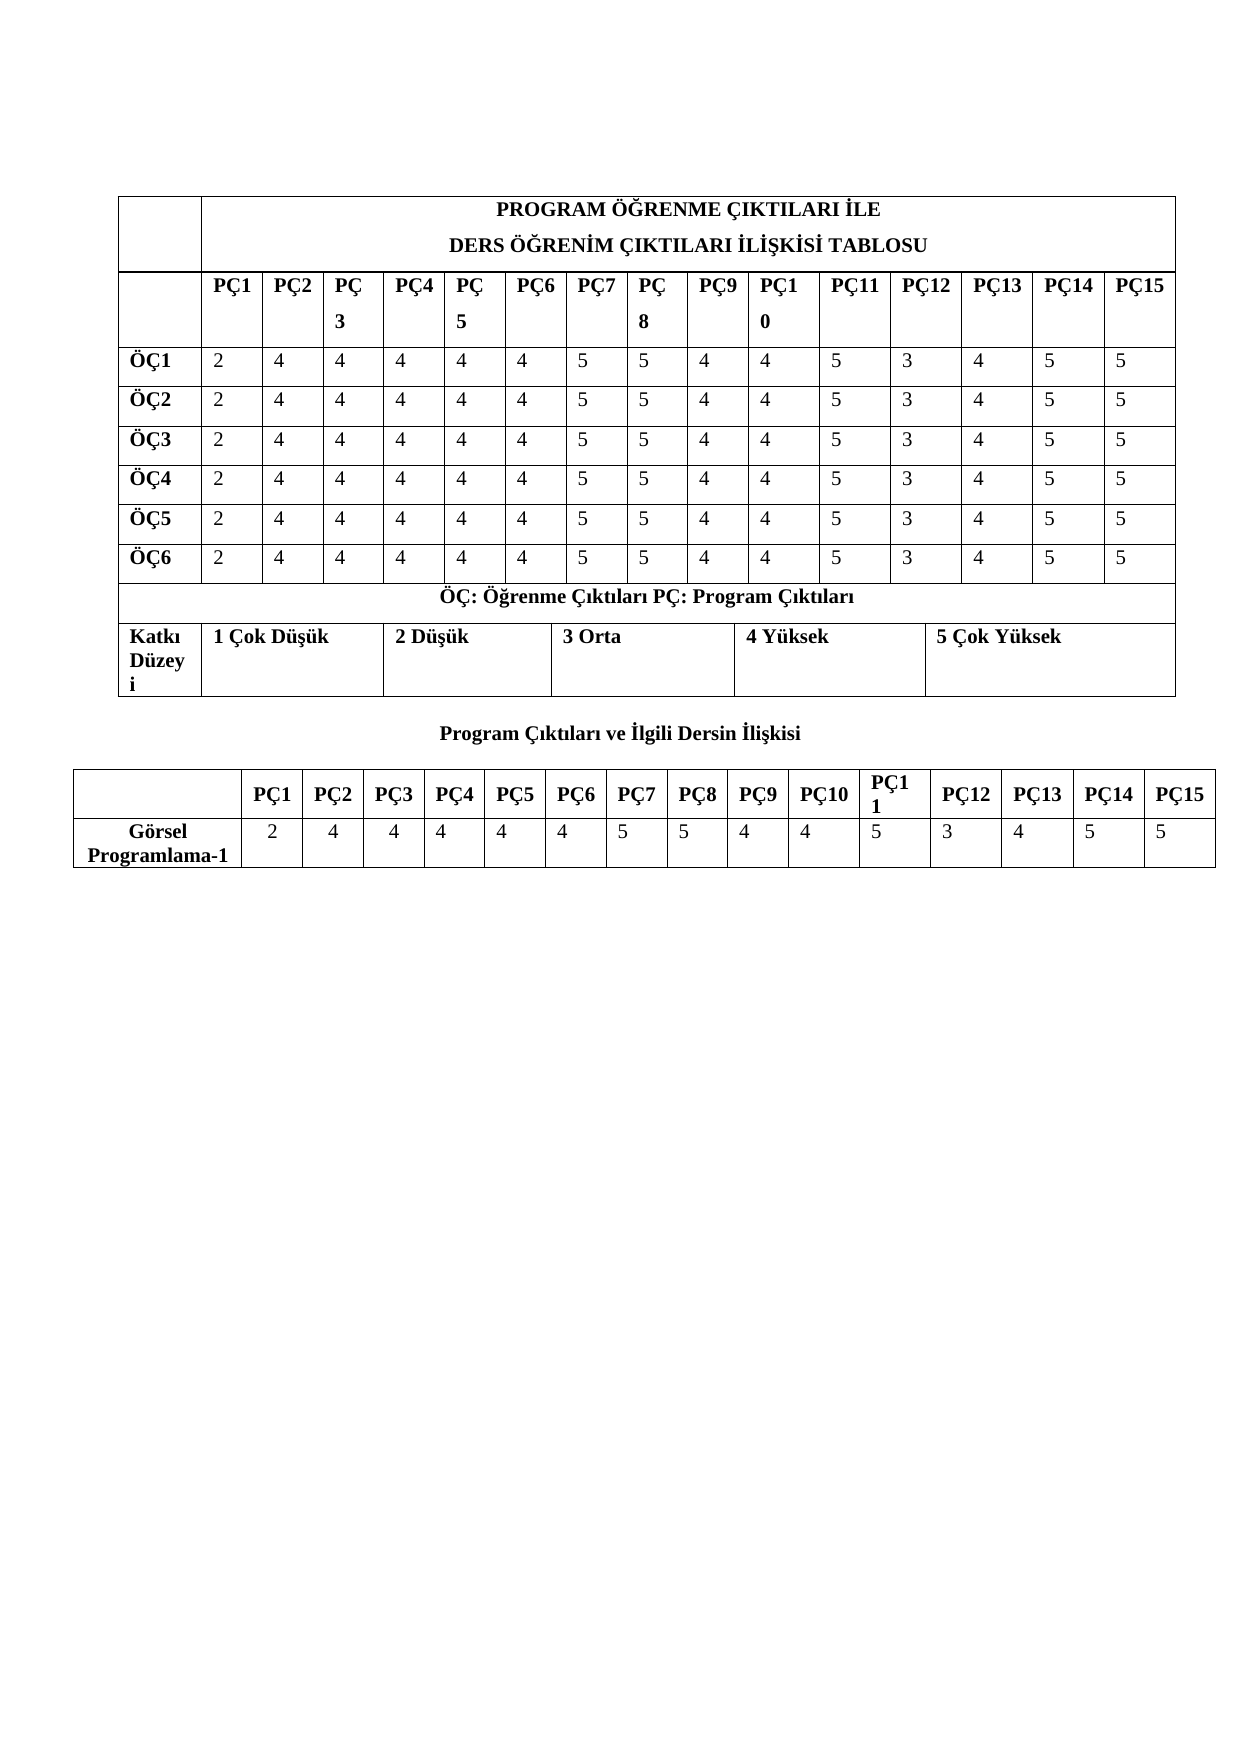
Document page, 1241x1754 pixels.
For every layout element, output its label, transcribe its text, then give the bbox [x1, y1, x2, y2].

table_cell 5 [1033, 466, 1104, 504]
table_cell 4 [506, 387, 566, 426]
table_cell 4 [749, 427, 819, 465]
table_cell [119, 273, 201, 347]
table_cell 4 [506, 545, 566, 583]
table_cell 5 [607, 819, 667, 867]
table_cell Görsel Programlama-1 [74, 819, 241, 867]
table_header PÇ14 [1074, 770, 1144, 818]
table_cell 4 [384, 545, 444, 583]
table_cell 5 [860, 819, 930, 867]
table_cell 5 [1033, 427, 1104, 465]
table_cell 2 [202, 348, 262, 386]
table_cell 2 [202, 466, 262, 504]
table_cell 4 [506, 427, 566, 465]
table_header [74, 770, 241, 818]
table_cell 4 [506, 505, 566, 544]
table_cell 4 [425, 819, 484, 867]
table_cell 5 [820, 348, 890, 386]
table_cell 4 [324, 427, 383, 465]
table_cell 4 [384, 427, 444, 465]
table_cell 4 [506, 466, 566, 504]
table_header [119, 197, 201, 271]
table_cell 2 [202, 545, 262, 583]
table_cell 5 [567, 545, 627, 583]
table_cell 4 [688, 348, 748, 386]
table_cell 5 [1105, 545, 1175, 583]
table_cell PÇ4 [384, 273, 444, 347]
table_cell 3 [931, 819, 1001, 867]
table_cell 3 [891, 427, 961, 465]
table_cell PÇ1 [202, 273, 262, 347]
table_cell 5 [628, 545, 687, 583]
table_cell 4 [263, 466, 323, 504]
table_cell 4 [263, 505, 323, 544]
table_cell 5 [820, 545, 890, 583]
table_cell Katkı Düzeyi [119, 624, 201, 696]
table_cell PÇ8 [628, 273, 687, 347]
table_cell 4 [688, 466, 748, 504]
table_header PÇ7 [607, 770, 667, 818]
table_cell 4 [962, 466, 1032, 504]
table_cell 5 [820, 505, 890, 544]
table_cell 5 [1145, 819, 1215, 867]
table_cell PÇ2 [263, 273, 323, 347]
table_header PÇ2 [303, 770, 363, 818]
table_cell 5 [1033, 505, 1104, 544]
table_cell 5 [1105, 348, 1175, 386]
table_cell 4 [1002, 819, 1073, 867]
table_cell 4 [506, 348, 566, 386]
table_cell 3 Orta [552, 624, 734, 696]
table_cell 5 [567, 348, 627, 386]
table_cell 4 [263, 545, 323, 583]
table_cell 2 Düşük [384, 624, 551, 696]
table_cell 3 [891, 387, 961, 426]
table_cell PÇ5 [445, 273, 505, 347]
text Program Çıktıları ve İlgili Dersin İlişkisi [148, 721, 1093, 745]
table_cell 5 [567, 505, 627, 544]
table_cell 4 [962, 427, 1032, 465]
table_cell 5 [668, 819, 727, 867]
table_cell 4 [445, 427, 505, 465]
table_cell ÖÇ3 [119, 427, 201, 465]
table_cell ÖÇ: Öğrenme Çıktıları PÇ: Program Çıktıları [119, 584, 1175, 622]
table_cell 4 [384, 505, 444, 544]
table_cell 4 [384, 466, 444, 504]
table_header PÇ13 [1002, 770, 1073, 818]
table_cell ÖÇ1 [119, 348, 201, 386]
table_cell 5 [1074, 819, 1144, 867]
table_cell ÖÇ5 [119, 505, 201, 544]
table_cell PÇ15 [1105, 273, 1175, 347]
table_cell 5 [820, 387, 890, 426]
table_cell 4 [688, 545, 748, 583]
table_cell 4 [688, 387, 748, 426]
table_cell 4 [485, 819, 545, 867]
table_cell 5 [628, 505, 687, 544]
table_cell 2 [202, 505, 262, 544]
table_cell 2 [202, 387, 262, 426]
table_cell 3 [891, 505, 961, 544]
table_cell 3 [891, 466, 961, 504]
table_cell ÖÇ6 [119, 545, 201, 583]
table_cell PÇ7 [567, 273, 627, 347]
table_header PÇ3 [364, 770, 424, 818]
table_cell 4 [263, 348, 323, 386]
table_cell PÇ3 [324, 273, 383, 347]
table_header PÇ5 [485, 770, 545, 818]
table_cell 4 [962, 505, 1032, 544]
table_header PROGRAM ÖĞRENME ÇIKTILARI İLE DERS ÖĞRENİM ÇIKTILARI İLİŞKİSİ TABLOSU [202, 197, 1175, 271]
table_header PÇ9 [728, 770, 788, 818]
table_header PÇ6 [546, 770, 606, 818]
table_cell 4 [445, 545, 505, 583]
table_cell 4 [324, 466, 383, 504]
table_cell 4 [364, 819, 424, 867]
table_cell 4 [962, 387, 1032, 426]
table_cell 4 [303, 819, 363, 867]
table_cell 4 [384, 348, 444, 386]
table_cell 5 [567, 466, 627, 504]
table_cell ÖÇ2 [119, 387, 201, 426]
table_cell 4 [445, 466, 505, 504]
table_cell 4 [749, 387, 819, 426]
table_cell 4 [962, 545, 1032, 583]
table_cell 5 Çok Yüksek [926, 624, 1175, 696]
table_cell 4 [688, 505, 748, 544]
table_cell 4 [749, 348, 819, 386]
table_cell 5 [628, 348, 687, 386]
table_cell 4 [749, 466, 819, 504]
table_cell PÇ9 [688, 273, 748, 347]
table_cell PÇ11 [820, 273, 890, 347]
table_cell 4 [546, 819, 606, 867]
table_cell 4 [263, 387, 323, 426]
table_cell 4 [445, 505, 505, 544]
table_cell PÇ12 [891, 273, 961, 347]
table_header PÇ1 [242, 770, 302, 818]
table_cell 4 [384, 387, 444, 426]
table_cell 5 [1033, 348, 1104, 386]
table_header PÇ15 [1145, 770, 1215, 818]
table_cell PÇ13 [962, 273, 1032, 347]
table_cell 5 [1105, 387, 1175, 426]
table_cell 4 [324, 387, 383, 426]
table_cell 5 [820, 466, 890, 504]
table_header PÇ10 [789, 770, 859, 818]
table_cell 5 [567, 427, 627, 465]
table_cell 5 [628, 387, 687, 426]
table_cell 4 [749, 505, 819, 544]
table_cell 5 [1105, 505, 1175, 544]
table_cell 5 [1105, 427, 1175, 465]
table_cell 4 [324, 348, 383, 386]
table_cell 4 [324, 545, 383, 583]
table_cell PÇ6 [506, 273, 566, 347]
table_header PÇ4 [425, 770, 484, 818]
table_cell 4 [445, 387, 505, 426]
table_cell 4 [688, 427, 748, 465]
table_cell 5 [628, 427, 687, 465]
table_cell 1 Çok Düşük [202, 624, 383, 696]
table_cell 4 [324, 505, 383, 544]
table_cell 2 [242, 819, 302, 867]
table_cell 4 Yüksek [735, 624, 925, 696]
table_cell 3 [891, 545, 961, 583]
table_cell 5 [1105, 466, 1175, 504]
table_cell 4 [749, 545, 819, 583]
table_cell 5 [1033, 387, 1104, 426]
table_header PÇ8 [668, 770, 727, 818]
table_cell 3 [891, 348, 961, 386]
table_cell 5 [1033, 545, 1104, 583]
table_cell 2 [202, 427, 262, 465]
table_cell 4 [789, 819, 859, 867]
table_cell 5 [628, 466, 687, 504]
table_cell 5 [567, 387, 627, 426]
table_header PÇ12 [931, 770, 1001, 818]
table_cell ÖÇ4 [119, 466, 201, 504]
table_cell 4 [445, 348, 505, 386]
table_cell PÇ14 [1033, 273, 1104, 347]
table_cell 5 [820, 427, 890, 465]
table_cell PÇ10 [749, 273, 819, 347]
table_cell 4 [263, 427, 323, 465]
table_cell 4 [728, 819, 788, 867]
table_header PÇ11 [860, 770, 930, 818]
table_cell 4 [962, 348, 1032, 386]
